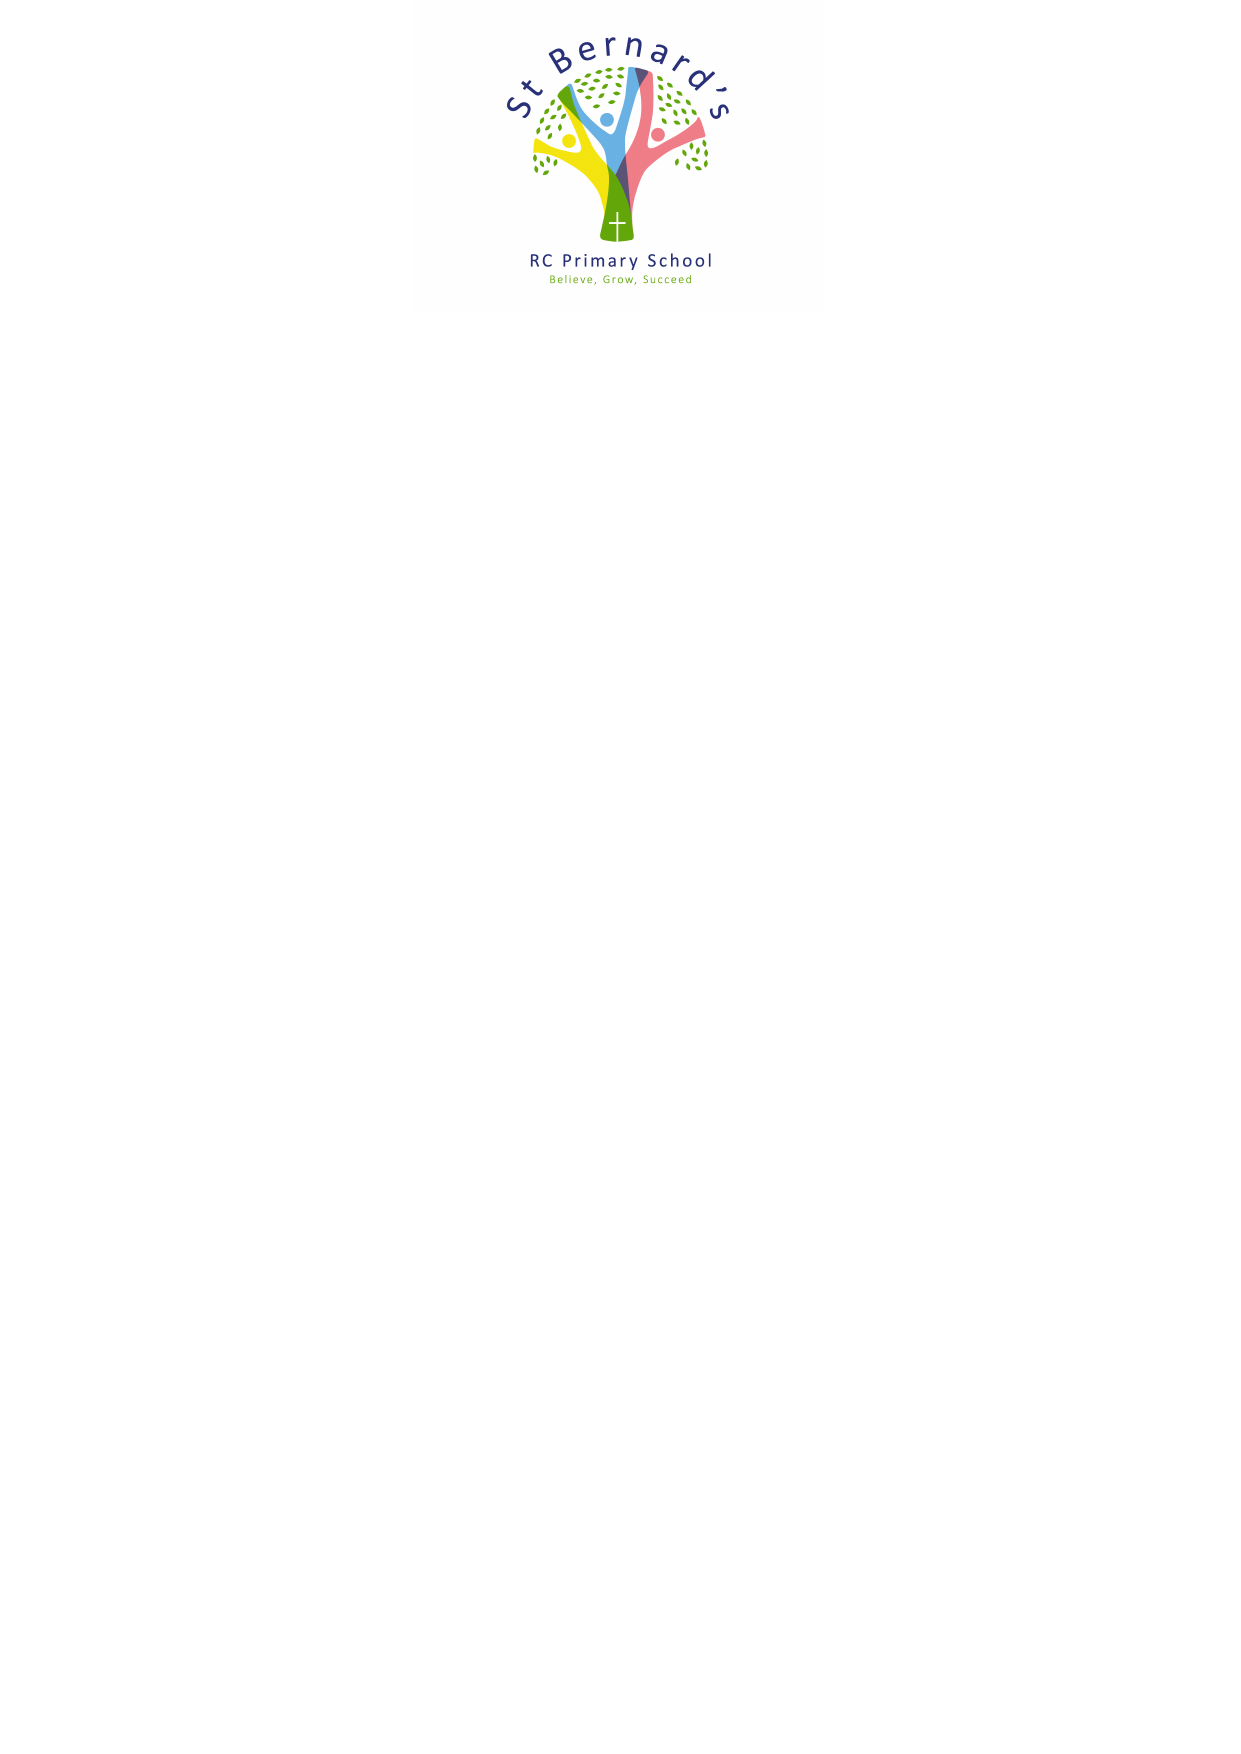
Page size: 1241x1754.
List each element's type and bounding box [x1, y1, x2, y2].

picture [411, 0, 829, 312]
